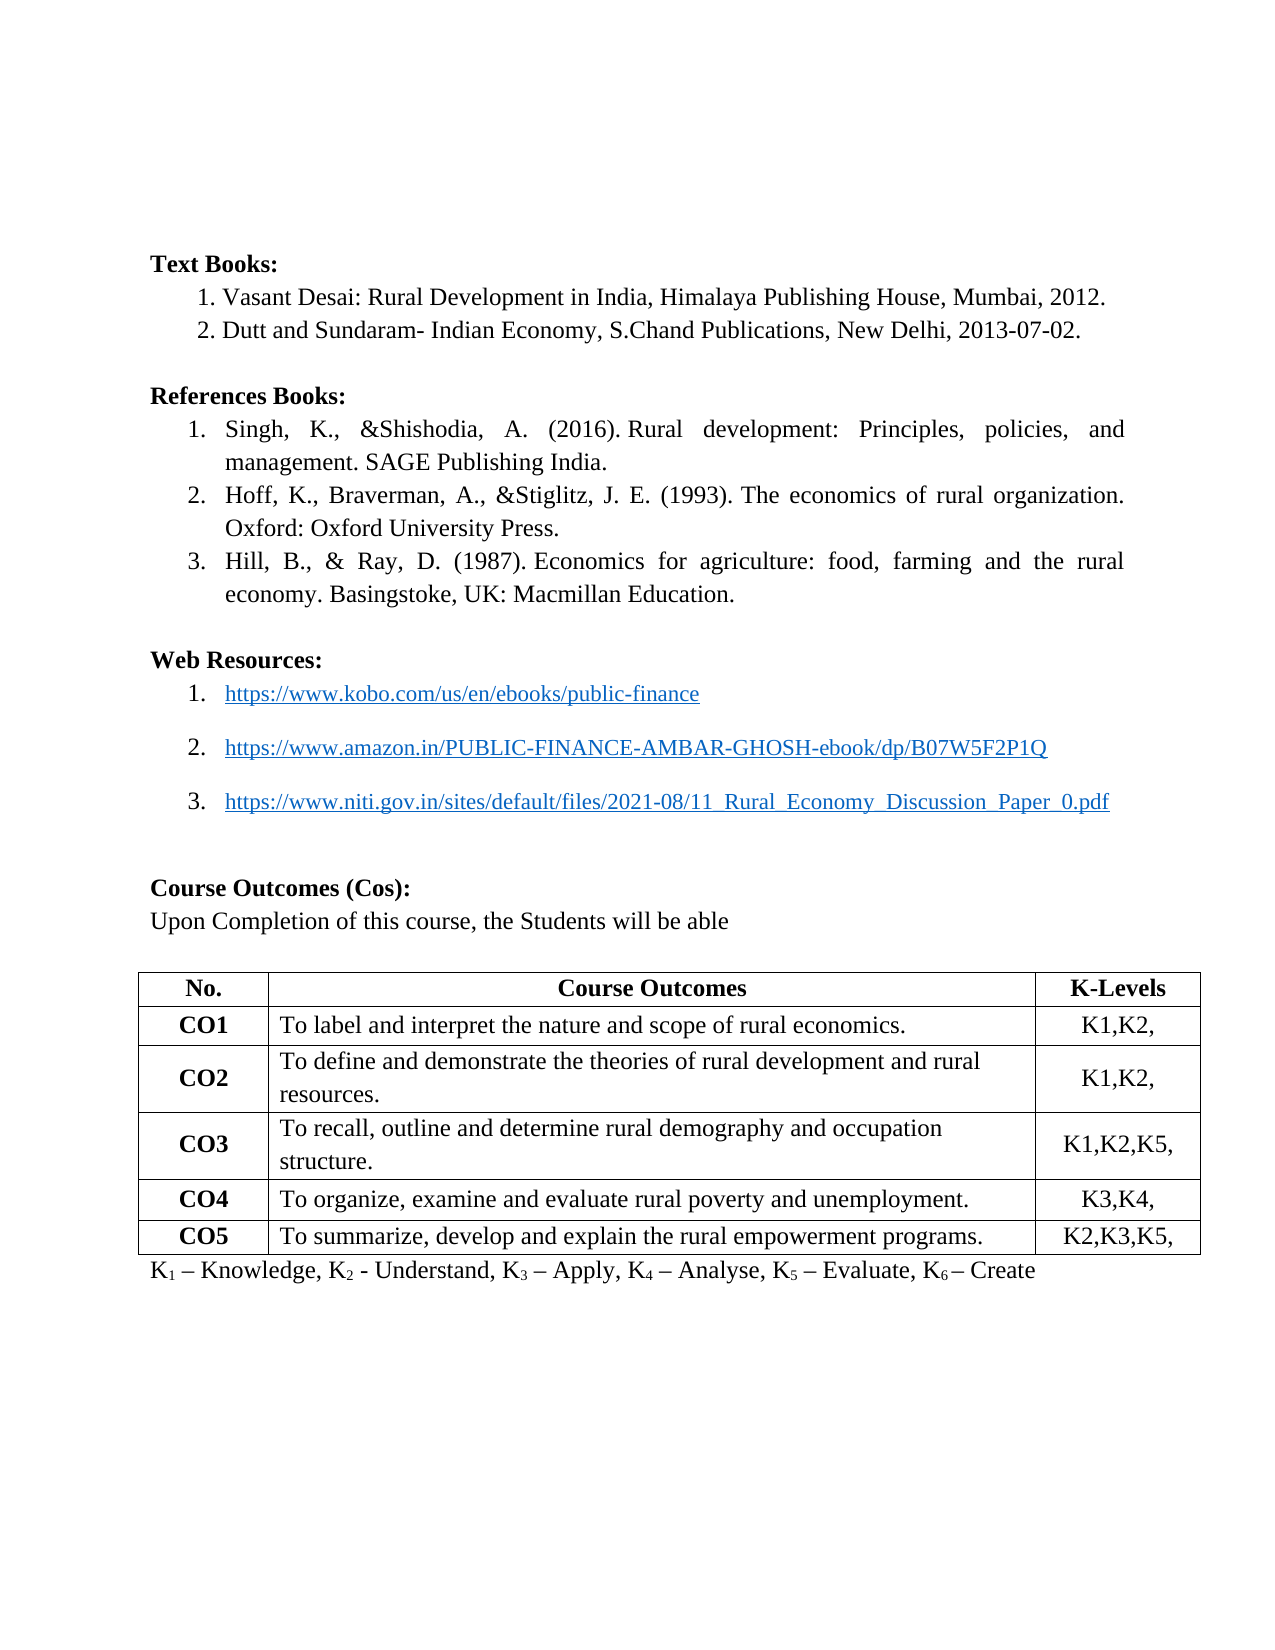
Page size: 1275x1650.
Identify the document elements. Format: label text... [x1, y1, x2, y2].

list Hoff, K., Braverman, A., &Stiglitz, J. E. (1993). The economics of rural organization. Oxford: Oxford University Press. [187, 480, 1125, 542]
table_cell CO5 [139, 1221, 268, 1254]
table_cell CO2 [139, 1046, 268, 1112]
text Web Resources: [150, 645, 1125, 674]
table_cell CO3 [139, 1113, 268, 1179]
table_cell CO4 [139, 1180, 268, 1220]
list Hill, B., & Ray, D. (1987). Economics for agriculture: food, farming and the rural economy. Basingstoke, UK: Macmillan Education. [187, 546, 1125, 608]
text 1. Vasant Desai: Rural Development in India, Himalaya Publishing House, Mumbai, 2012. [197, 282, 1125, 311]
list Singh, K., &Shishodia, A. (2016). Rural development: Principles, policies, and management. SAGE Publishing India. [187, 414, 1125, 476]
table_cell K1,K2, [1036, 1007, 1200, 1045]
list https://www.amazon.in/PUBLIC-FINANCE-AMBAR-GHOSH-ebook/dp/B07W5F2P1Q [187, 732, 1125, 761]
table_cell K2,K3,K5, [1036, 1221, 1200, 1254]
table_header No. [139, 973, 268, 1006]
table_cell To define and demonstrate the theories of rural development and rural resources. [269, 1046, 1035, 1112]
text 2. Dutt and Sundaram- Indian Economy, S.Chand Publications, New Delhi, 2013-07-02. [197, 315, 1125, 344]
table_header Course Outcomes [269, 973, 1035, 1006]
table_cell CO1 [139, 1007, 268, 1045]
table_cell To summarize, develop and explain the rural empowerment programs. [269, 1221, 1035, 1254]
table_cell K1,K2, [1036, 1046, 1200, 1112]
table_cell To organize, examine and evaluate rural poverty and unemployment. [269, 1180, 1035, 1220]
list https://www.niti.gov.in/sites/default/files/2021-08/11_Rural_Economy_Discussion_Paper_0.pdf [187, 786, 1125, 815]
text Text Books: [150, 249, 1125, 278]
table_cell To label and interpret the nature and scope of rural economics. [269, 1007, 1035, 1045]
text Upon Completion of this course, the Students will be able [150, 906, 1125, 935]
table_header K-Levels [1036, 973, 1200, 1006]
table_cell K3,K4, [1036, 1180, 1200, 1220]
list https://www.kobo.com/us/en/ebooks/public-finance [187, 678, 1125, 707]
text Course Outcomes (Cos): [150, 873, 1125, 902]
table_cell K1,K2,K5, [1036, 1113, 1200, 1179]
text K1 – Knowledge, K2 - Understand, K3 – Apply, K4 – Analyse, K5 – Evaluate, K6 – Create [150, 1255, 1125, 1284]
table_cell To recall, outline and determine rural demography and occupation structure. [269, 1113, 1035, 1179]
text References Books: [150, 381, 1125, 410]
